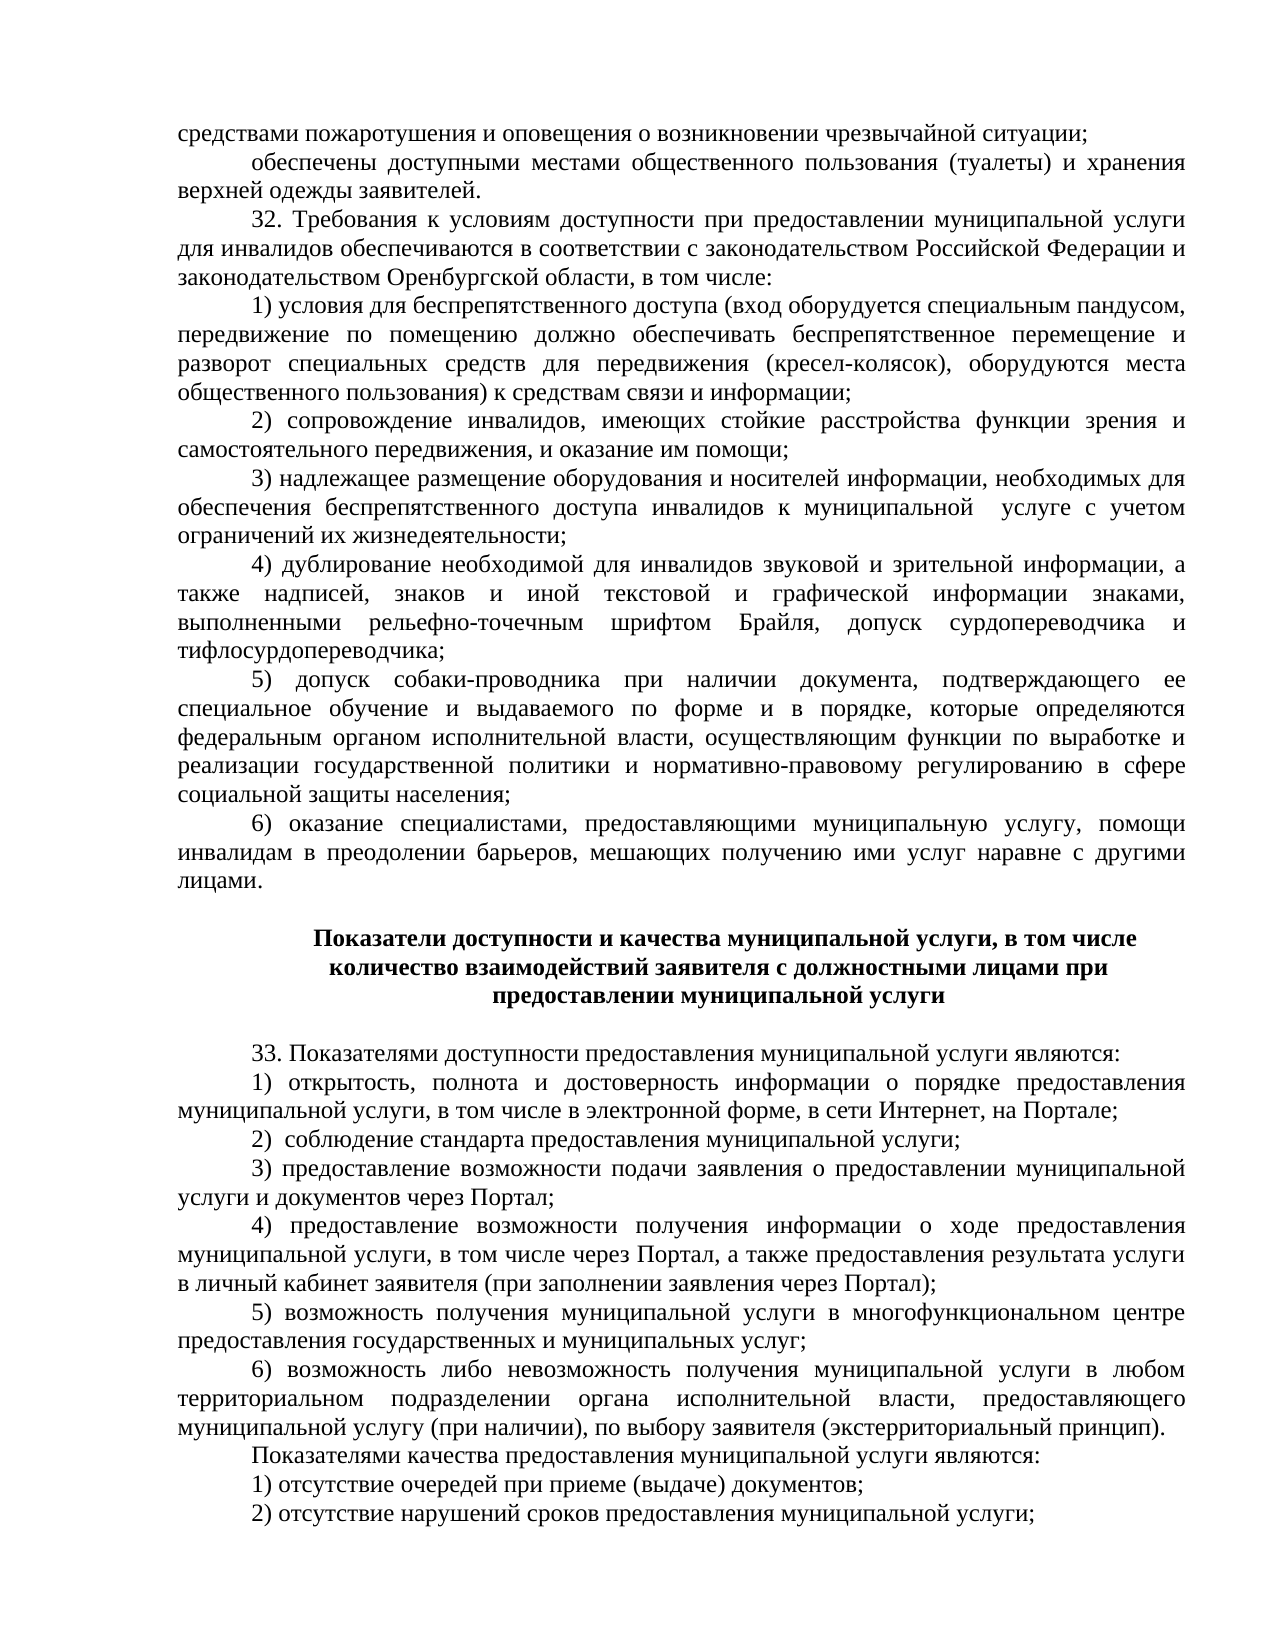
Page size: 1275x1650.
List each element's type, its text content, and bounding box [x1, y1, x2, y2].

text 1) открытость, полнота и достоверность информации о порядке предоставления муниципальной услуги, в том числе в электронной форме, в сети Интернет, на Портале; [177, 1067, 1186, 1124]
text 3) предоставление возможности подачи заявления о предоставлении муниципальной услуги и документов через Портал; [177, 1153, 1186, 1211]
text 4) предоставление возможности получения информации о ходе предоставления муниципальной услуги, в том числе через Портал, а также предоставления результата услуги в личный кабинет заявителя (при заполнении заявления через Портал); [177, 1211, 1186, 1297]
text 2) отсутствие нарушений сроков предоставления муниципальной услуги; [177, 1498, 1186, 1527]
text количество взаимодействий заявителя с должностными лицами при [177, 952, 1186, 981]
text 3) надлежащее размещение оборудования и носителей информации, необходимых для обеспечения беспрепятственного доступа инвалидов к муниципальной услуге с учетом ограничений их жизнедеятельности; [177, 463, 1186, 549]
text 6) оказание специалистами, предоставляющими муниципальную услугу, помощи инвалидам в преодолении барьеров, мешающих получению ими услуг наравне с другими лицами. [177, 808, 1186, 894]
text 5) возможность получения муниципальной услуги в многофункциональном центре предоставления государственных и муниципальных услуг; [177, 1297, 1186, 1354]
text 2) сопровождение инвалидов, имеющих стойкие расстройства функции зрения и самостоятельного передвижения, и оказание им помощи; [177, 406, 1186, 463]
text 2) соблюдение стандарта предоставления муниципальной услуги; [177, 1124, 1186, 1153]
text 6) возможность либо невозможность получения муниципальной услуги в любом территориальном подразделении органа исполнительной власти, предоставляющего муниципальной услугу (при наличии), по выбору заявителя (экстерриториальный принцип). [177, 1354, 1186, 1441]
text 5) допуск собаки-проводника при наличии документа, подтверждающего ее специальное обучение и выдаваемого по форме и в порядке, которые определяются федеральным органом исполнительной власти, осуществляющим функции по выработке и реализации государственной политики и нормативно-правовому регулированию в сфере социальной защиты населения; [177, 664, 1186, 808]
text 4) дублирование необходимой для инвалидов звуковой и зрительной информации, а также надписей, знаков и иной текстовой и графической информации знаками, выполненными рельефно-точечным шрифтом Брайля, допуск сурдопереводчика и тифлосурдопереводчика; [177, 549, 1186, 664]
text обеспечены доступными местами общественного пользования (туалеты) и хранения верхней одежды заявителей. [177, 147, 1186, 204]
text 1) условия для беспрепятственного доступа (вход оборудуется специальным пандусом, передвижение по помещению должно обеспечивать беспрепятственное перемещение и разворот специальных средств для передвижения (кресел-колясок), оборудуются места общественного пользования) к средствам связи и информации; [177, 291, 1186, 406]
text 33. Показателями доступности предоставления муниципальной услуги являются: [177, 1038, 1186, 1067]
text Показателями качества предоставления муниципальной услуги являются: [177, 1441, 1186, 1469]
text предоставлении муниципальной услуги [177, 981, 1186, 1009]
text Показатели доступности и качества муниципальной услуги, в том числе [177, 923, 1186, 952]
text 32. Требования к условиям доступности при предоставлении муниципальной услуги для инвалидов обеспечиваются в соответствии с законодательством Российской Федерации и законодательством Оренбургской области, в том числе: [177, 204, 1186, 291]
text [177, 118, 1186, 147]
text 1) отсутствие очередей при приеме (выдаче) документов; [177, 1469, 1186, 1498]
